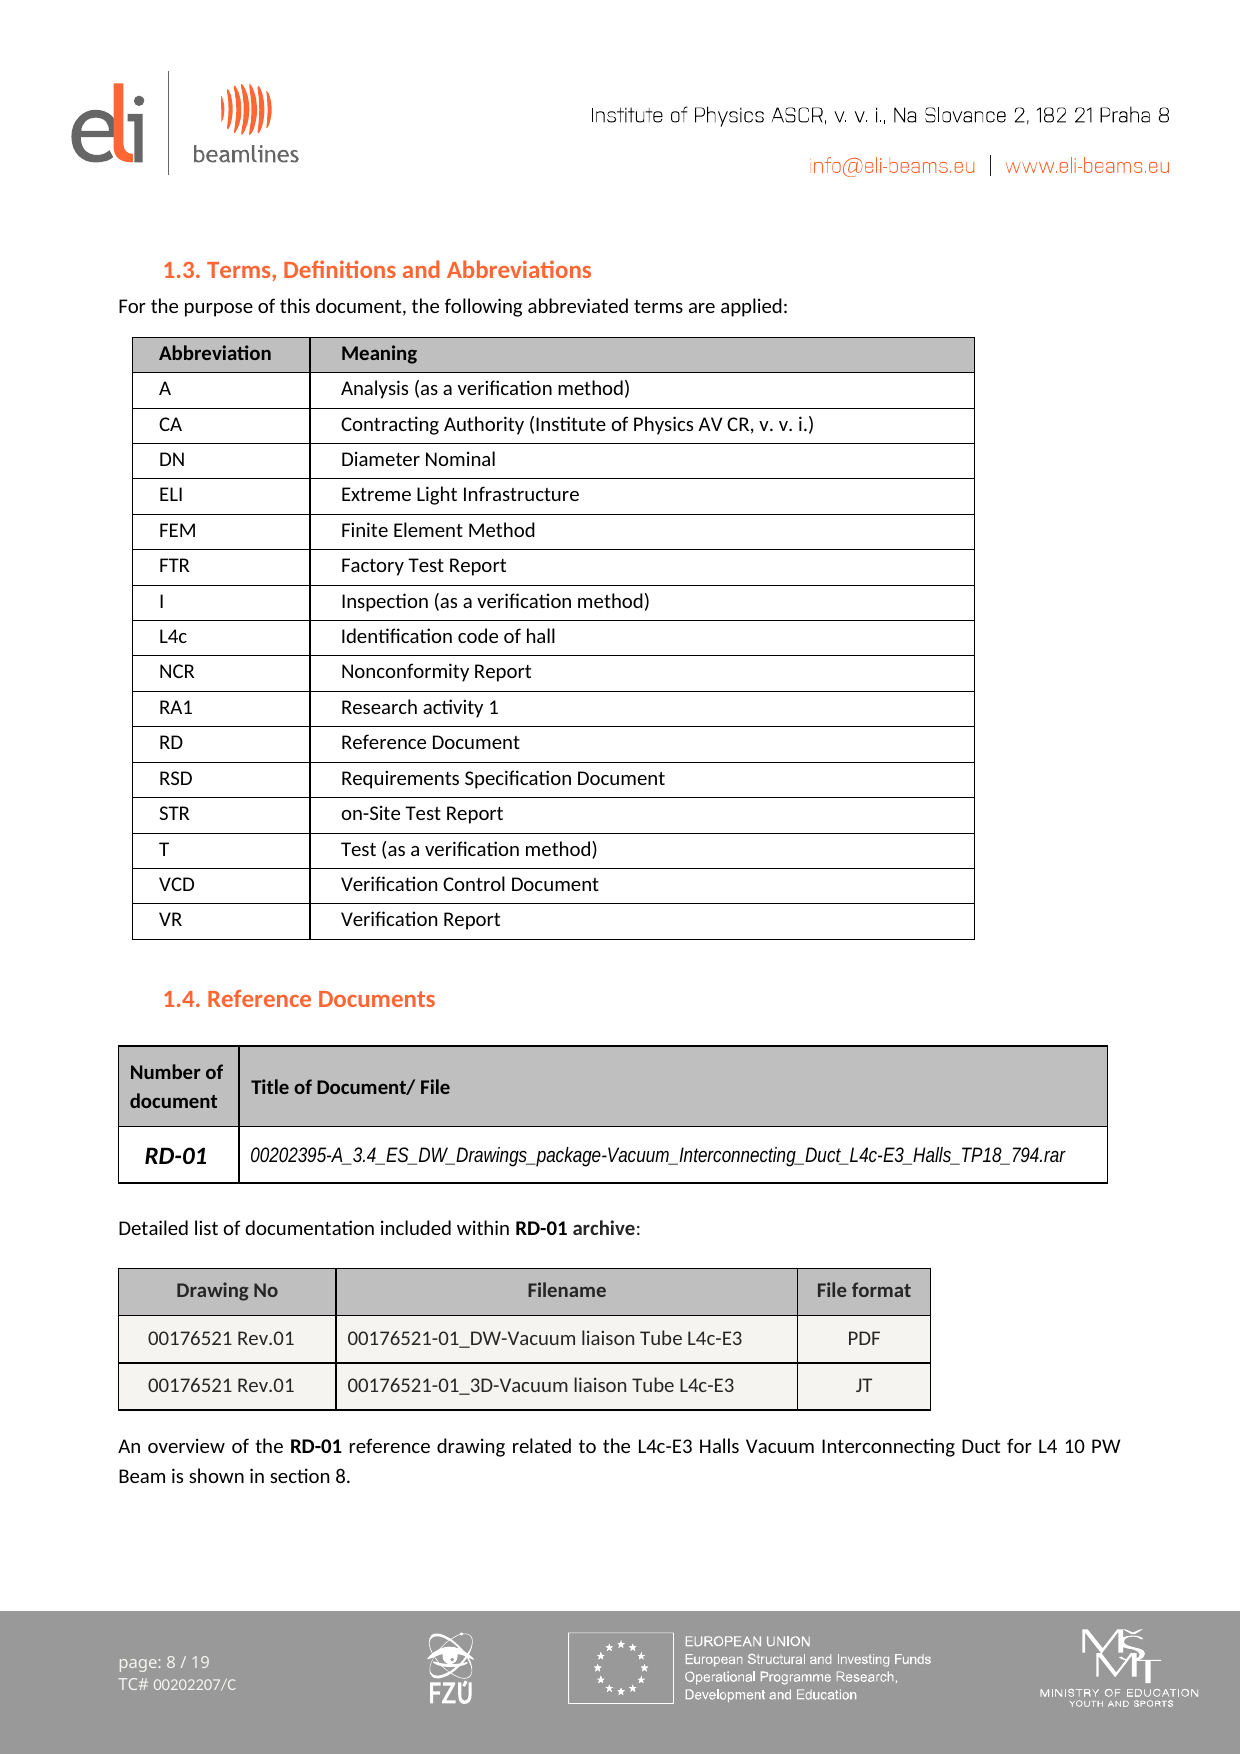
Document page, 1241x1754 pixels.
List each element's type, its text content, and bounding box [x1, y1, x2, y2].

subtitle Reference Documents [162, 983, 1122, 1014]
table_cell CA [133, 409, 309, 443]
table_cell NCR [133, 656, 309, 691]
table_cell T [133, 834, 309, 868]
table_cell Verification Control Document [311, 869, 974, 903]
table_cell Analysis (as a verification method) [311, 373, 974, 407]
table_cell I [133, 586, 309, 620]
table_header Meaning [311, 338, 974, 372]
text Detailed list of documentation included within RD-01 archive: [118, 1216, 1122, 1241]
table_cell RSD [133, 763, 309, 797]
subtitle Terms, Definitions and Abbreviations [162, 254, 1122, 284]
table_cell Test (as a verification method) [311, 834, 974, 868]
table_header Filename [337, 1269, 797, 1315]
table_cell Inspection (as a verification method) [311, 586, 974, 620]
table_cell Requirements Specification Document [311, 763, 974, 797]
table_cell Nonconformity Report [311, 656, 974, 691]
table_cell Diameter Nominal [311, 444, 974, 478]
table_cell 00176521-01_DW-Vacuum liaison Tube L4c-E3 [337, 1316, 797, 1362]
table_header Title of Document/ File [240, 1047, 1107, 1126]
table_cell Contracting Authority (Institute of Physics AV CR, v. v. i.) [311, 409, 974, 443]
table_cell 00176521 Rev.01 [119, 1316, 335, 1362]
table_header Drawing No [119, 1269, 335, 1315]
table_header Number of document [119, 1047, 238, 1126]
table_header File format [798, 1269, 930, 1315]
table_cell L4c [133, 621, 309, 655]
table_cell Reference Document [311, 727, 974, 762]
text For the purpose of this document, the following abbreviated terms are applied: [118, 293, 1122, 318]
table_cell Factory Test Report [311, 550, 974, 584]
table_cell RD-01 [119, 1127, 238, 1182]
table_header Abbreviation [133, 338, 309, 372]
table_cell PDF [798, 1316, 930, 1362]
table_cell Research activity 1 [311, 692, 974, 726]
table_cell on-Site Test Report [311, 798, 974, 832]
table_cell Extreme Light Infrastructure [311, 479, 974, 514]
table_cell FTR [133, 550, 309, 584]
table_cell 00202395-A_3.4_ES_DW_Drawings_package-Vacuum_Interconnecting_Duct_L4c-E3_Halls_TP18_794.rar [240, 1127, 1107, 1182]
table_cell RA1 [133, 692, 309, 726]
table_cell Verification Report [311, 904, 974, 939]
table_cell FEM [133, 515, 309, 549]
table_cell VR [133, 904, 309, 939]
table_cell STR [133, 798, 309, 832]
table_cell JT [798, 1364, 930, 1409]
table_cell 00176521-01_3D-Vacuum liaison Tube L4c-E3 [337, 1364, 797, 1409]
table_cell VCD [133, 869, 309, 903]
table_cell 00176521 Rev.01 [119, 1364, 335, 1409]
table_cell A [133, 373, 309, 407]
table_cell DN [133, 444, 309, 478]
table_cell Finite Element Method [311, 515, 974, 549]
table_cell Identification code of hall [311, 621, 974, 655]
text An overview of the RD-01 reference drawing related to the L4c-E3 Halls Vacuum Interconnecting Duct for L4 10 PW Beam is shown in section 8. [118, 1434, 1122, 1488]
table_cell ELI [133, 479, 309, 514]
table_cell RD [133, 727, 309, 762]
